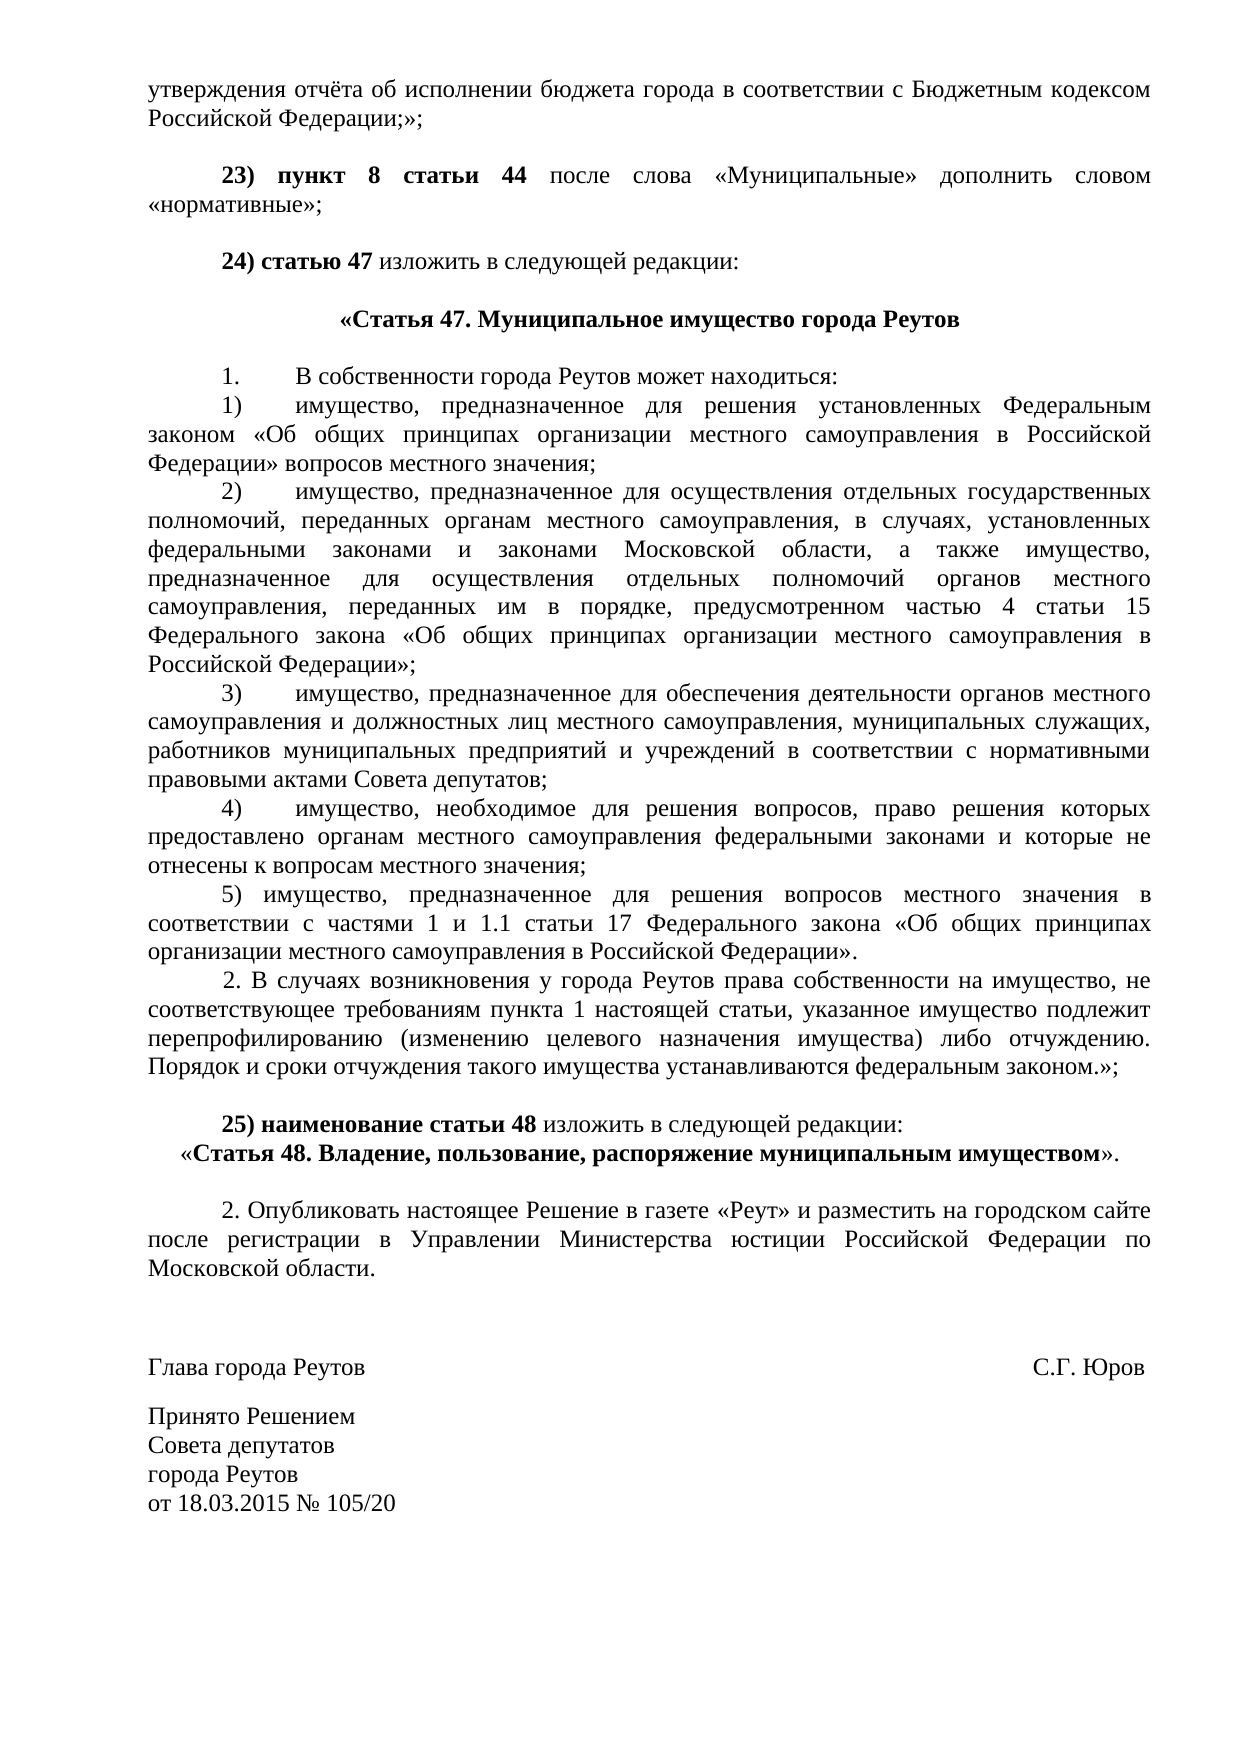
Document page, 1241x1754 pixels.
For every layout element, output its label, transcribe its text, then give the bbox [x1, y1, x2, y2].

text «Статья 48. Владение, пользование, распоряжение муниципальным имуществом». [148, 1138, 1152, 1166]
list В собственности города Реутов может находиться: [148, 361, 1152, 390]
text Совета депутатов [148, 1430, 1152, 1459]
text 2. Опубликовать настоящее Решение в газете «Реут» и разместить на городском сайте после регистрации в Управлении Министерства юстиции Российской Федерации по Московской области. [148, 1195, 1152, 1281]
text города Реутов [148, 1459, 1152, 1488]
text Принято Решением [148, 1401, 1152, 1430]
text 23) пункт 8 статьи 44 после слова «Муниципальные» дополнить словом «нормативные»; [148, 160, 1152, 218]
text «Статья 47. Муниципальное имущество города Реутов [148, 304, 1152, 333]
text 24) статью 47 изложить в следующей редакции: [148, 246, 1152, 275]
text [148, 74, 1152, 131]
text 5) имущество, предназначенное для решения вопросов местного значения в соответствии с частями 1 и 1.1 статьи 17 Федерального закона «Об общих принципах организации местного самоуправления в Российской Федерации». [148, 879, 1152, 965]
text от 18.03.2015 № 105/20 [148, 1488, 1152, 1516]
list имущество, необходимое для решения вопросов, право решения которых предоставлено органам местного самоуправления федеральными законами и которые не отнесены к вопросам местного значения; [148, 793, 1152, 879]
list имущество, предназначенное для осуществления отдельных государственных полномочий, переданных органам местного самоуправления, в случаях, установленных федеральными законами и законами Московской области, а также имущество, предназначенное для осуществления отдельных полномочий органов местного самоуправления, переданных им в порядке, предусмотренном частью 4 статьи 15 Федерального закона «Об общих принципах организации местного самоуправления в Российской Федерации»; [148, 476, 1152, 678]
text Глава города Реутов С.Г. Юров [148, 1352, 1152, 1381]
list имущество, предназначенное для обеспечения деятельности органов местного самоуправления и должностных лиц местного самоуправления, муниципальных служащих, работников муниципальных предприятий и учреждений в соответствии с нормативными правовыми актами Совета депутатов; [148, 678, 1152, 793]
list имущество, предназначенное для решения установленных Федеральным законом «Об общих принципах организации местного самоуправления в Российской Федерации» вопросов местного значения; [148, 390, 1152, 476]
text 2. В случаях возникновения у города Реутов права собственности на имущество, не соответствующее требованиям пункта 1 настоящей статьи, указанное имущество подлежит перепрофилированию (изменению целевого назначения имущества) либо отчуждению. Порядок и сроки отчуждения такого имущества устанавливаются федеральным законом.»; [148, 965, 1152, 1080]
text 25) наименование статьи 48 изложить в следующей редакции: [148, 1109, 1152, 1138]
